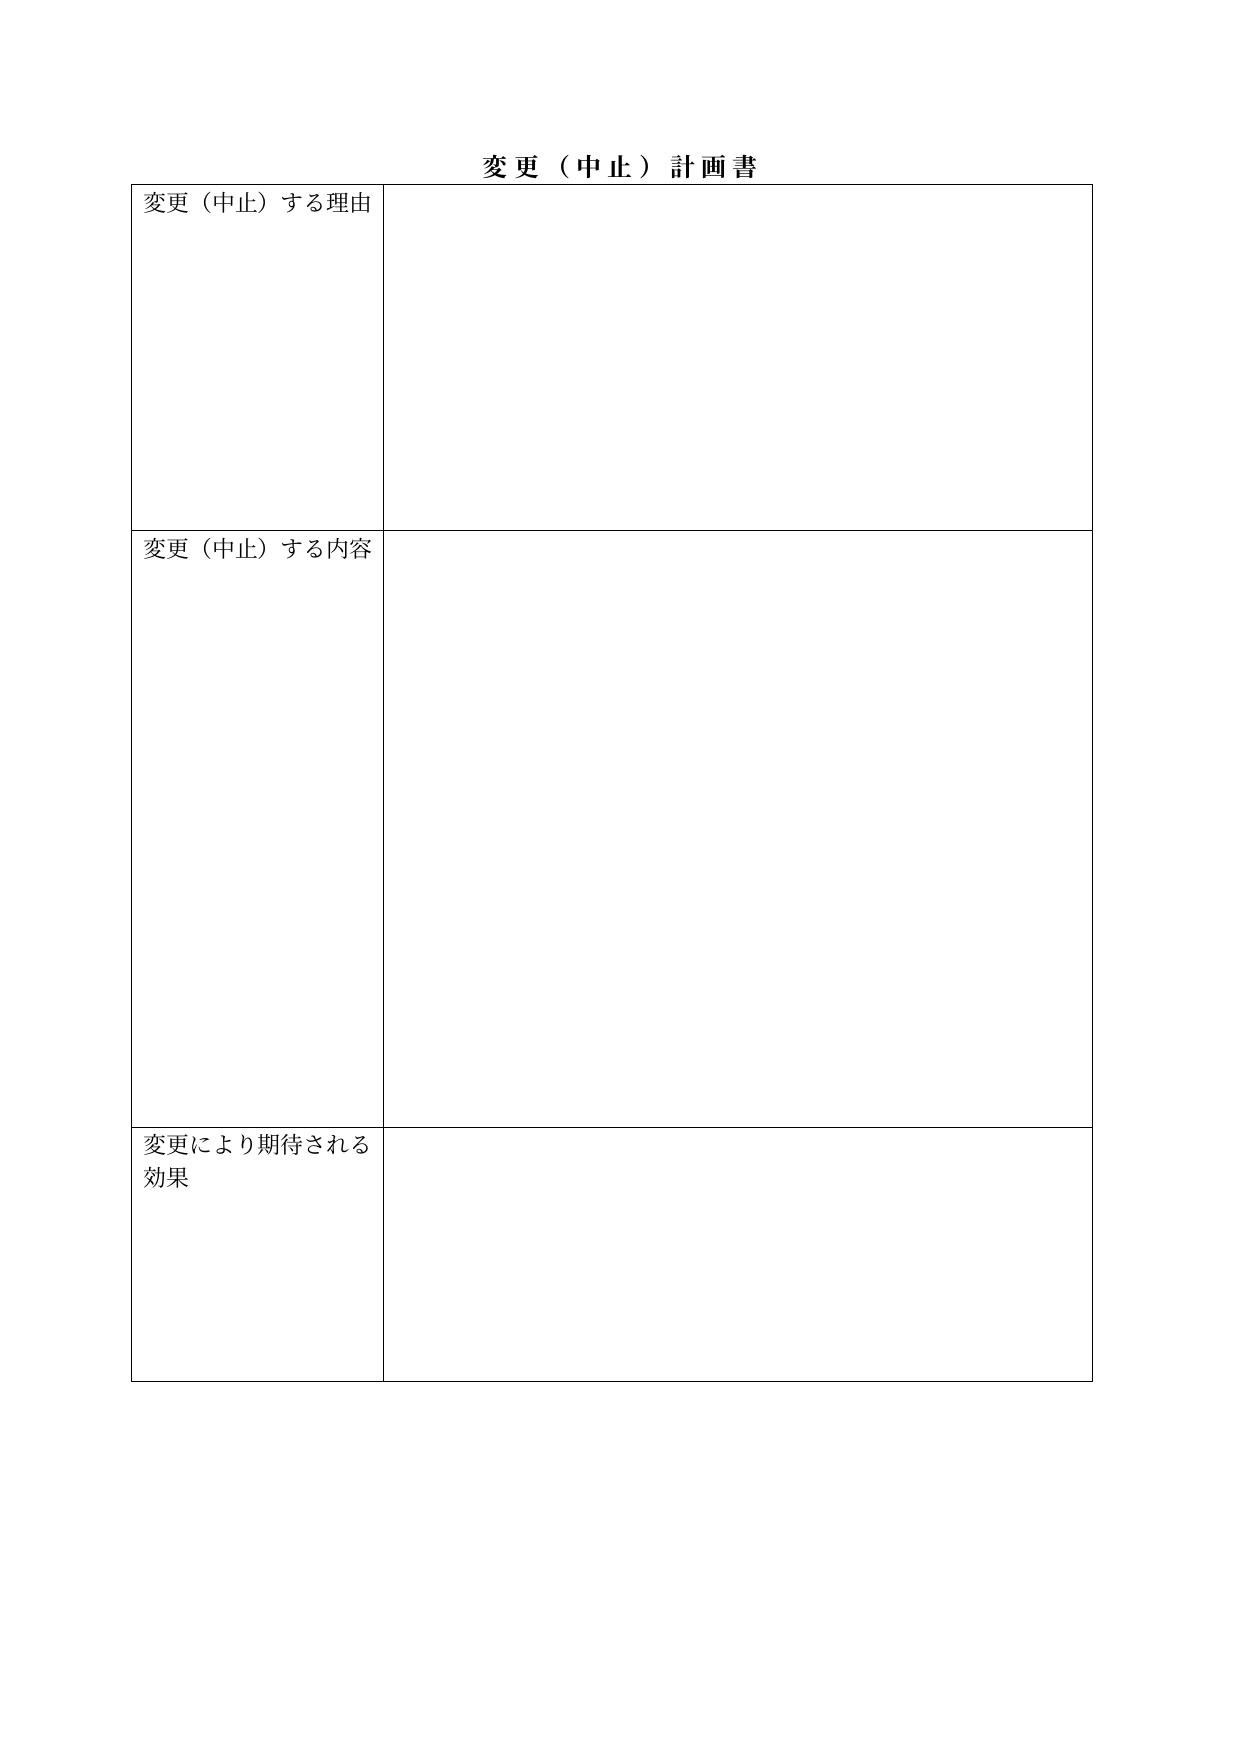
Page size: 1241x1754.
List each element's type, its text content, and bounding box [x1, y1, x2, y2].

table_cell [384, 531, 1092, 1127]
table_cell 変更（中止）する内容 [132, 531, 383, 1127]
table_header 変更（中止）する理由 [132, 185, 383, 530]
table_cell 変更により期待される効果 [132, 1128, 383, 1381]
table_cell [384, 1128, 1092, 1381]
text 変 更 （ 中 止 ） 計 画 書 [118, 148, 1122, 184]
table_header [384, 185, 1092, 530]
